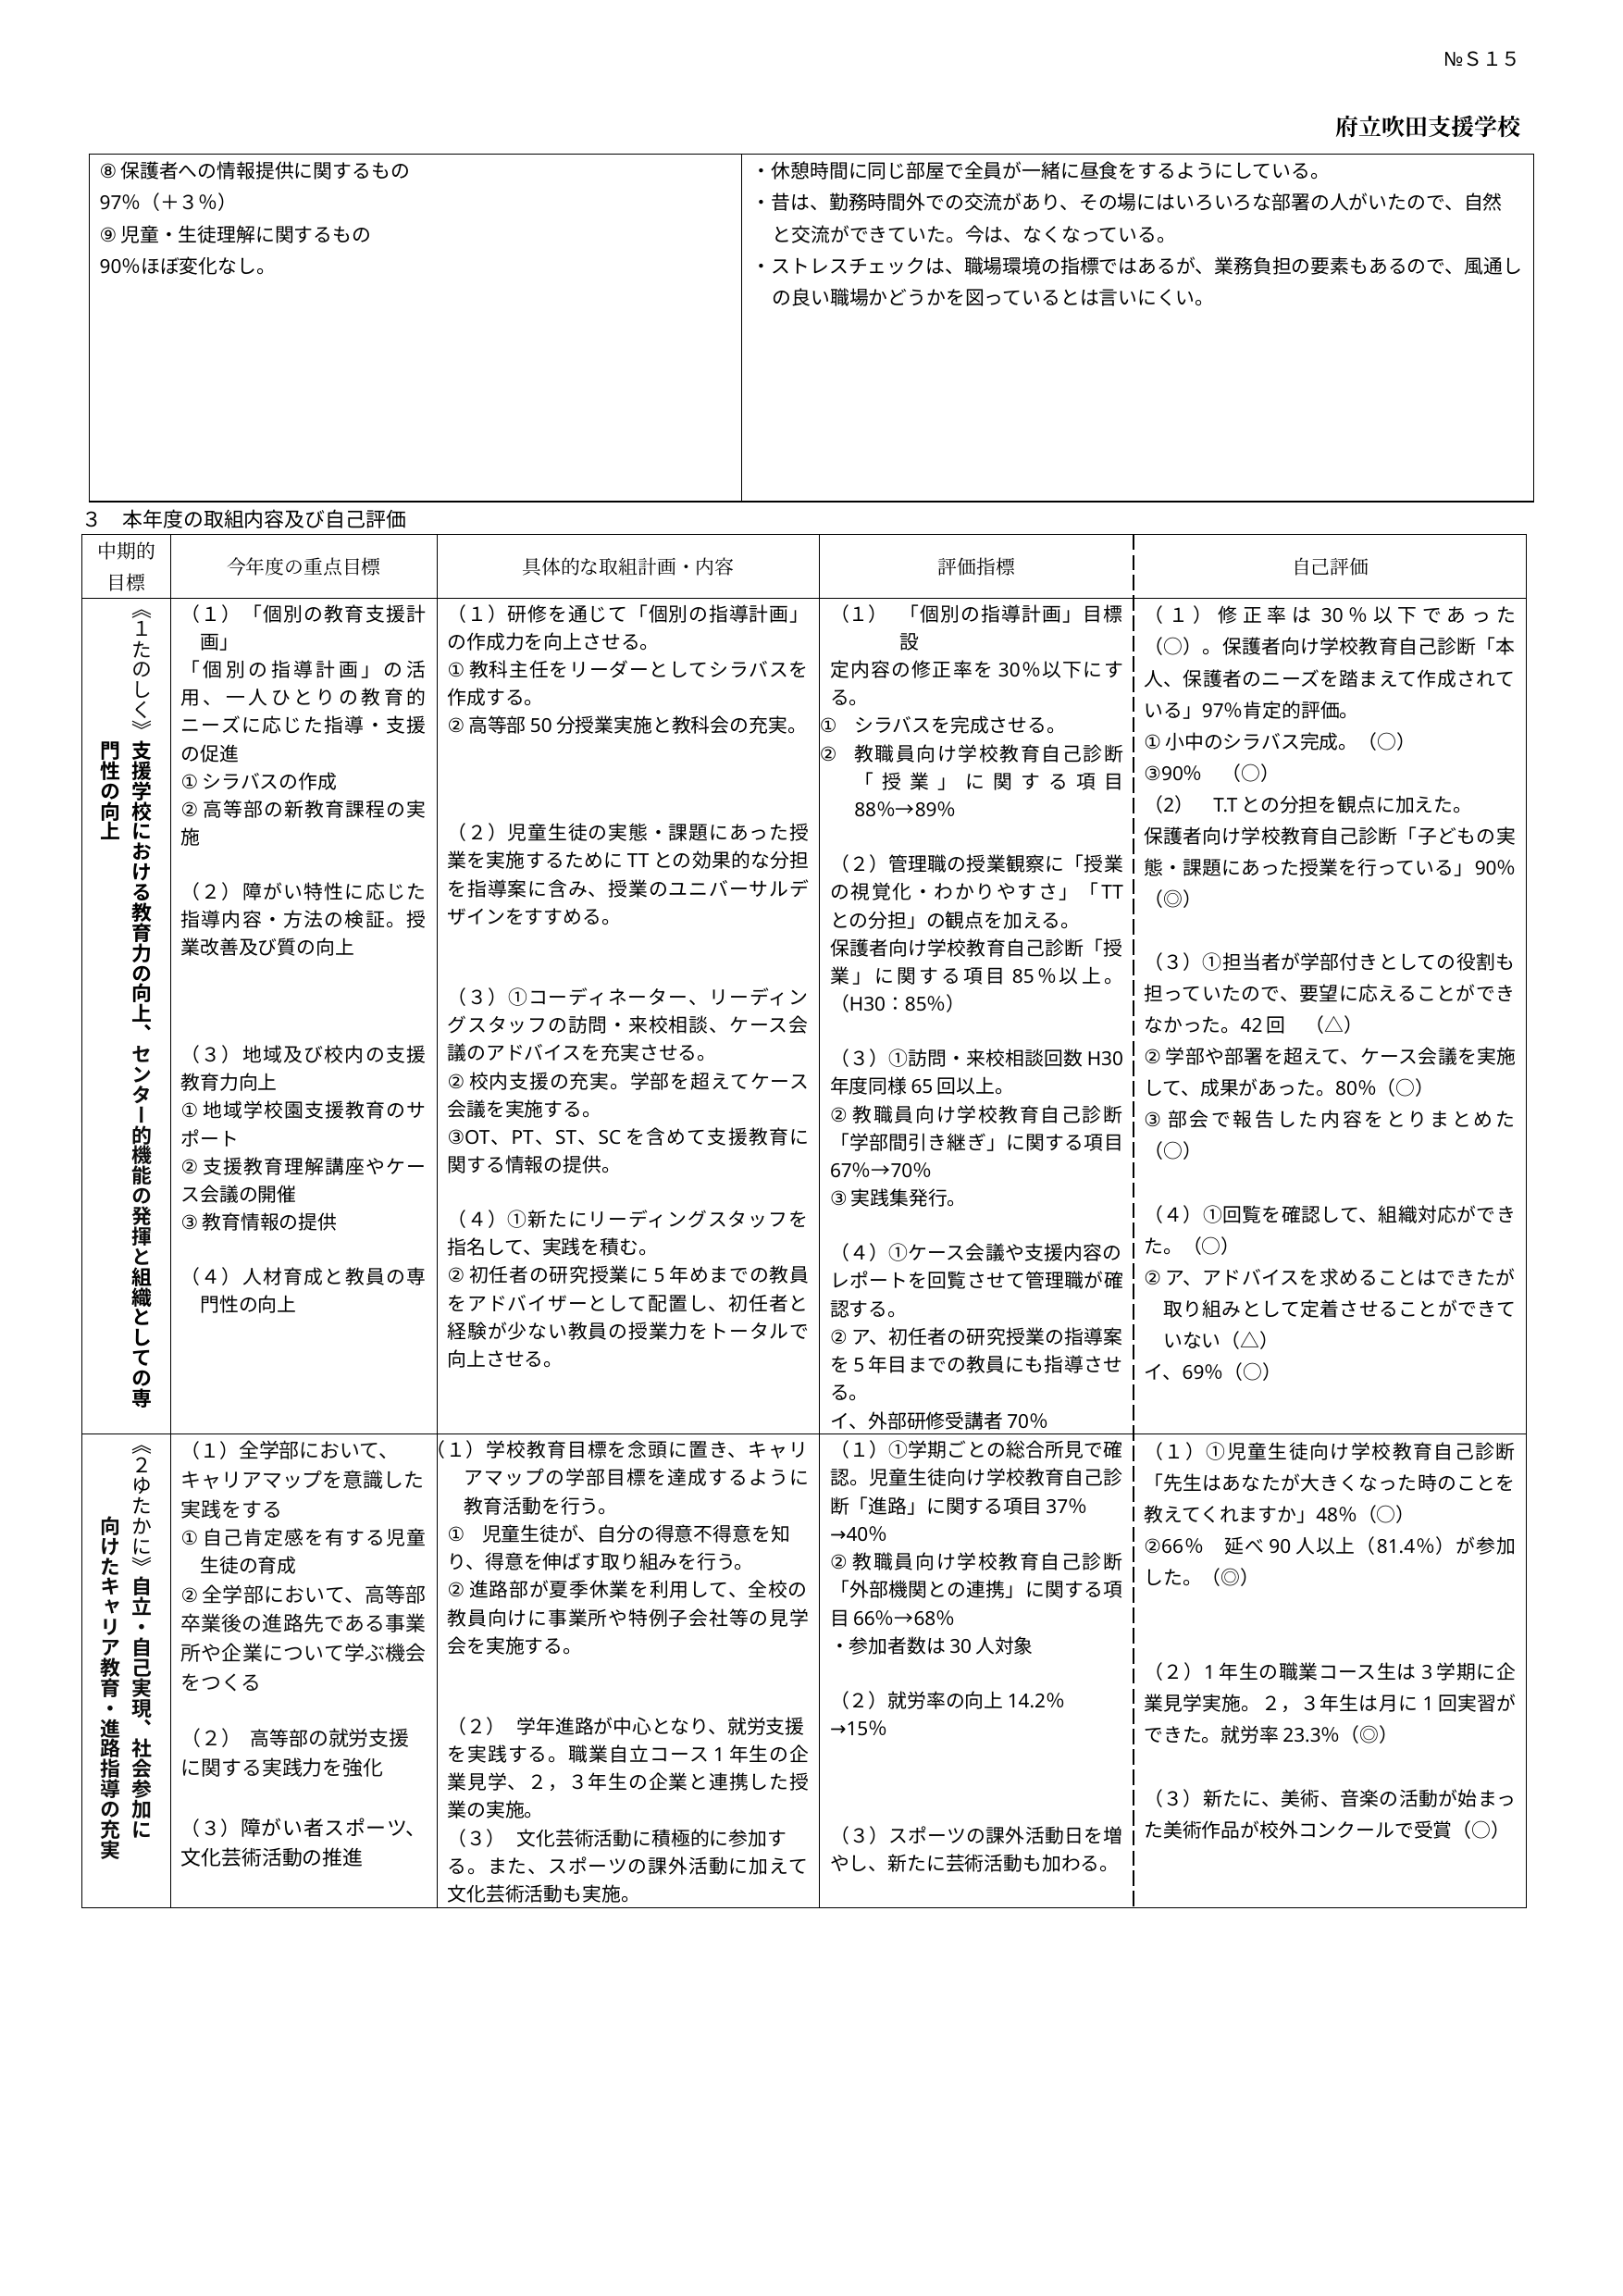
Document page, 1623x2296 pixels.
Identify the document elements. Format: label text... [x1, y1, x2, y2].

table_header 具体的な取組計画・内容 [438, 535, 819, 598]
table_cell 《２ゆたかに》自立・自己実現、社会参加に 向けたキャリア教育・進路指導の充実 [82, 1434, 170, 1907]
table_cell （１）全学部において、キャリアマップを意識した実践をする ①自己肯定感を有する児童生徒の育成 ②全学部において、高等部卒業後の進路先である事業所や企業について学ぶ機会をつくる 高等部の就労支援 に関する実践力を強化 （３）障がい者スポーツ、文化芸術活動の推進 [171, 1434, 437, 1907]
table_cell （１）修正率は30％以下であった（○）。保護者向け学校教育自己診断「本人、保護者のニーズを踏まえて作成されている」97％肯定的評価。 ①小中のシラバス完成。（○） ③90％ （○） T.Tとの分担を観点に加えた。 保護者向け学校教育自己診断「子どもの実態・課題にあった授業を行っている」90％（◎） （３）①担当者が学部付きとしての役割も担っていたので、要望に応えることができなかった。42回 （△） ②学部や部署を超えて、ケース会議を実施して、成果があった。80％（○） ③部会で報告した内容をとりまとめた（○） （４）①回覧を確認して、組織対応ができた。（○） ②ア、アドバイスを求めることはできたが取り組みとして定着させることができていない（△） イ、69％（○） [1134, 599, 1526, 1433]
text ３ 本年度の取組内容及び自己評価 [82, 502, 1541, 534]
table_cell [742, 155, 1533, 501]
table_header 自己評価 [1134, 535, 1526, 598]
table_cell （１）研修を通じて「個別の指導計画」の作成力を向上させる。 ①教科主任をリーダーとしてシラバスを作成する。 ②高等部50分授業実施と教科会の充実。 （２）児童生徒の実態・課題にあった授業を実施するためにTTとの効果的な分担を指導案に含み、授業のユニバーサルデザインをすすめる。 （３）①コーディネーター、リーディングスタッフの訪問・来校相談、ケース会議のアドバイスを充実させる。 ②校内支援の充実。学部を超えてケース会議を実施する。 ③OT、PT、ST、SCを含めて支援教育に関する情報の提供。 （４）①新たにリーディングスタッフを指名して、実践を積む。 ②初任者の研究授業に5年めまでの教員をアドバイザーとして配置し、初任者と経験が少ない教員の授業力をトータルで向上させる。 [438, 599, 819, 1433]
table_header 評価指標 [820, 535, 1134, 598]
table_header 中期的 目標 [82, 535, 170, 598]
table_cell （１）①児童生徒向け学校教育自己診断「先生はあなたが大きくなった時のことを教えてくれますか」48％（○） ②66％ 延べ90人以上（81.4％）が参加した。（◎） （２）1年生の職業コース生は3学期に企業見学実施。２，３年生は月に1回実習ができた。就労率23.3％（◎） （３）新たに、美術、音楽の活動が始まった美術作品が校外コンクールで受賞（○） [1134, 1434, 1526, 1907]
table_cell 「個別の指導計画」目標設 定内容の修正率を30％以下にする。 シラバスを完成させる。 教職員向け学校教育自己診断「授業」に関する項目88％→89％ （２）管理職の授業観察に「授業の視覚化・わかりやすさ」「TTとの分担」の観点を加える。 保護者向け学校教育自己診断「授業」に関する項目85％以上。（H30：85％） （３）①訪問・来校相談回数H30年度同様65回以上。 ②教職員向け学校教育自己診断「学部間引き継ぎ」に関する項目67％→70％ ③実践集発行。 （４）①ケース会議や支援内容のレポートを回覧させて管理職が確認する。 ②ア、初任者の研究授業の指導案を5年目までの教員にも指導させる。 イ、外部研修受講者70％ [820, 599, 1134, 1433]
table_cell （１）①学期ごとの総合所見で確認。児童生徒向け学校教育自己診断「進路」に関する項目37％ →40％ ②教職員向け学校教育自己診断「外部機関との連携」に関する項目66％→68％ ・参加者数は30人対象 （２）就労率の向上14.2％ →15％ （３）スポーツの課外活動日を増やし、新たに芸術活動も加わる。 [820, 1434, 1134, 1907]
table_header 今年度の重点目標 [171, 535, 437, 598]
table_cell 《１たのしく》支援学校における教育力の向上、センター的機能の発揮と組織としての専門性の向上 [82, 599, 170, 1433]
table_cell （１）学校教育目標を念頭に置き、キャリアマップの学部目標を達成するように教育活動を行う。 児童生徒が、自分の得意不得意を知 り、得意を伸ばす取り組みを行う。 ②進路部が夏季休業を利用して、全校の教員向けに事業所や特例子会社等の見学会を実施する。 学年進路が中心となり、就労支援 を実践する。職業自立コース1年生の企業見学、２，３年生の企業と連携した授業の実施。 文化芸術活動に積極的に参加す る。また、スポーツの課外活動に加えて文化芸術活動も実施。 [438, 1434, 819, 1907]
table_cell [90, 155, 741, 501]
table_cell （１）「個別の教育支援計画」 「個別の指導計画」の活用、一人ひとりの教育的ニーズに応じた指導・支援の促進 ①シラバスの作成 ②高等部の新教育課程の実施 （２）障がい特性に応じた指導内容・方法の検証。授業改善及び質の向上 （３）地域及び校内の支援教育力向上 ①地域学校園支援教育のサポート ②支援教育理解講座やケース会議の開催 ③教育情報の提供 （４）人材育成と教員の専門性の向上 [171, 599, 437, 1433]
